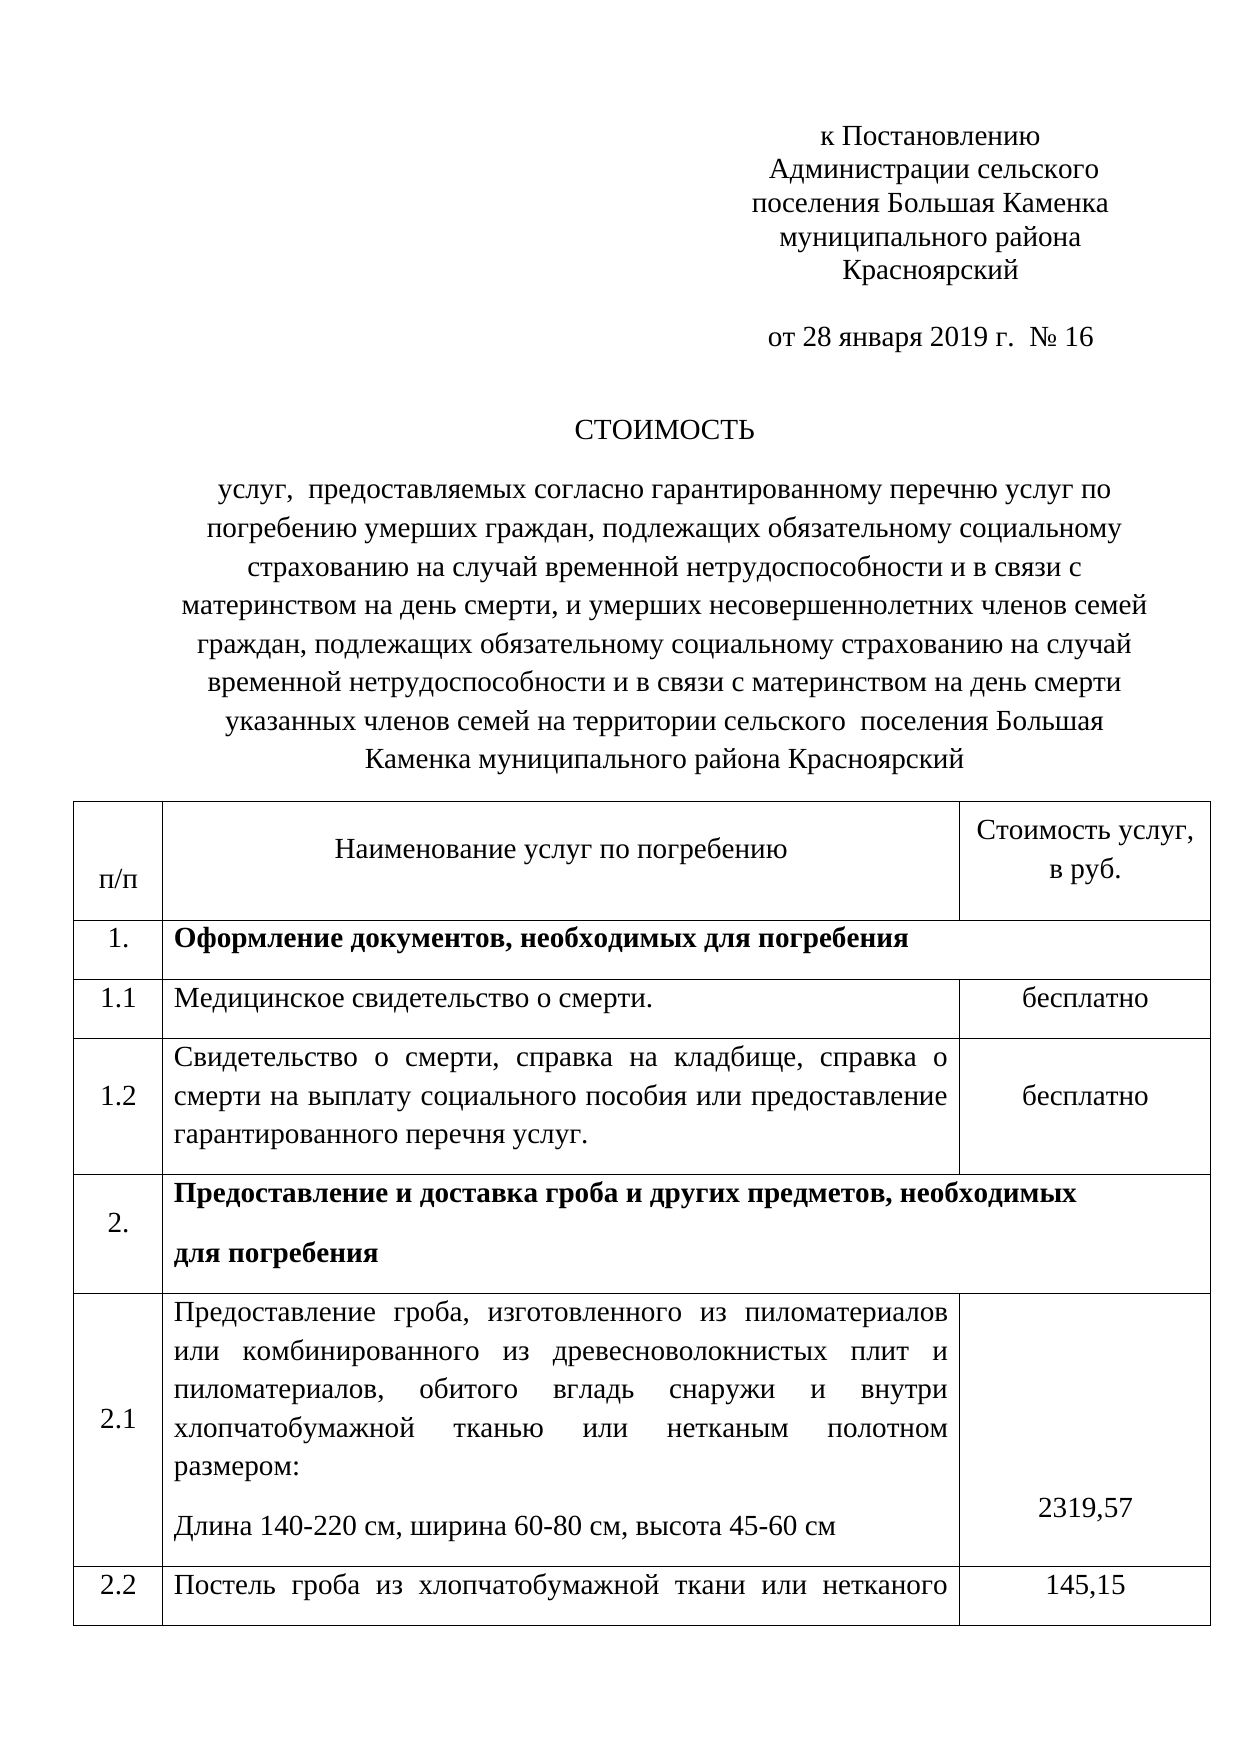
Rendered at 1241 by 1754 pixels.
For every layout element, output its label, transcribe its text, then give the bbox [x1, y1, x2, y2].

table_cell 2.2 [74, 1567, 162, 1625]
table_header Стоимость услуг, в руб. [960, 802, 1210, 919]
table_cell Предоставление гроба, изготовленного из пиломатериалов или комбинированного из древесноволокнистых плит и пиломатериалов, обитого вгладь снаружи и внутри хлопчатобумажной тканью или нетканым полотном размером: Длина 140-, ширина 60-, высота 45- [163, 1294, 959, 1566]
table_header Наименование услуг по погребению [163, 802, 959, 919]
table_cell 2319,57 [960, 1294, 1210, 1566]
text услуг, предоставляемых согласно гарантированному перечню услуг по погребению умерших граждан, подлежащих обязательному социальному страхованию на случай временной нетрудоспособности и в связи с материнством на день смерти, и умерших несовершеннолетних членов семей граждан, подлежащих обязательному социальному страхованию на случай временной нетрудоспособности и в связи с материнством на день смерти указанных членов семей на территории сельского поселения Большая Каменка муниципального района Красноярский [177, 472, 1152, 775]
text СТОИМОСТЬ [177, 412, 1152, 446]
table_cell Медицинское свидетельство о смерти. [163, 980, 959, 1038]
table_cell 1. [74, 921, 162, 979]
table_cell 1.1 [74, 980, 162, 1038]
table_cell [163, 1567, 959, 1625]
table_cell 145,15 [960, 1567, 1210, 1625]
table_cell 2. [74, 1175, 162, 1293]
table_cell бесплатно [960, 980, 1210, 1038]
table_cell Оформление документов, необходимых для погребения [163, 921, 1210, 979]
table_cell 1.2 [74, 1039, 162, 1174]
table_header п/п [74, 802, 162, 919]
table_cell бесплатно [960, 1039, 1210, 1174]
text к Постановлению [709, 118, 1152, 152]
table_cell Свидетельство о смерти, справка на кладбище, справка о смерти на выплату социального пособия или предоставление гарантированного перечня услуг. [163, 1039, 959, 1174]
text Администрации сельского поселения Большая Каменка муниципального района Красноярский [709, 152, 1152, 286]
text от 28 января 2019 г. № 16 [177, 319, 1152, 353]
table_cell 2.1 [74, 1294, 162, 1566]
table_cell Предоставление и доставка гроба и других предметов, необходимых для погребения [163, 1175, 1210, 1293]
